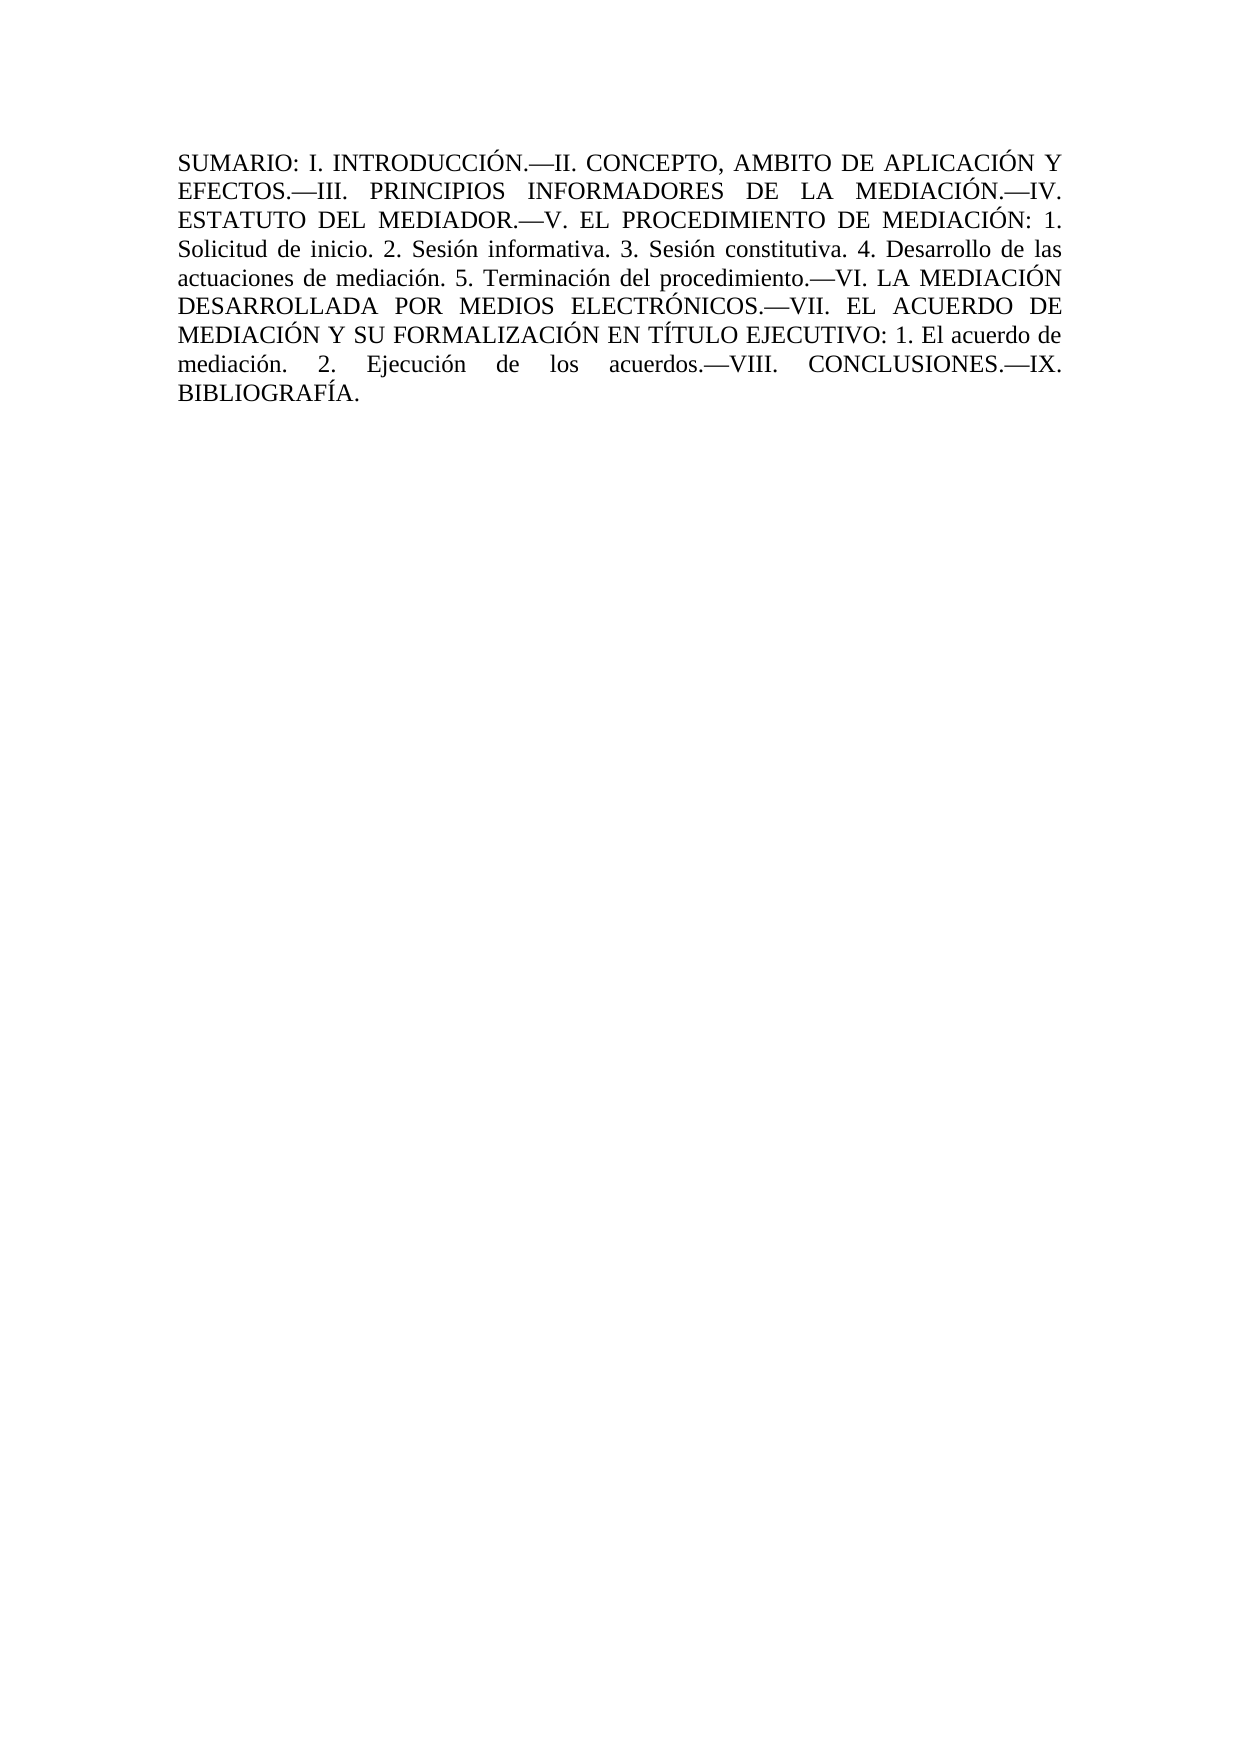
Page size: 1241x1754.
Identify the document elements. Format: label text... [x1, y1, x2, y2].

text SUMARIO: I. INTRODUCCIÓN.—II. CONCEPTO, AMBITO DE APLICACIÓN Y EFECTOS.—III. PRINCIPIOS INFORMADORES DE LA MEDIACIÓN.—IV. ESTATUTO DEL MEDIADOR.—V. EL PROCEDIMIENTO DE MEDIACIÓN: 1. Solicitud de inicio. 2. Sesión informativa. 3. Sesión constitutiva. 4. Desarrollo de las actuaciones de mediación. 5. Terminación del procedimiento.—VI. LA MEDIACIÓN DESARROLLADA POR MEDIOS ELECTRÓNICOS.—VII. EL ACUERDO DE MEDIACIÓN Y SU FORMALIZACIÓN EN TÍTULO EJECUTIVO: 1. El acuerdo de mediación. 2. Ejecución de los acuerdos.—VIII. CONCLUSIONES.—IX. BIBLIOGRAFÍA. [177, 148, 1063, 406]
